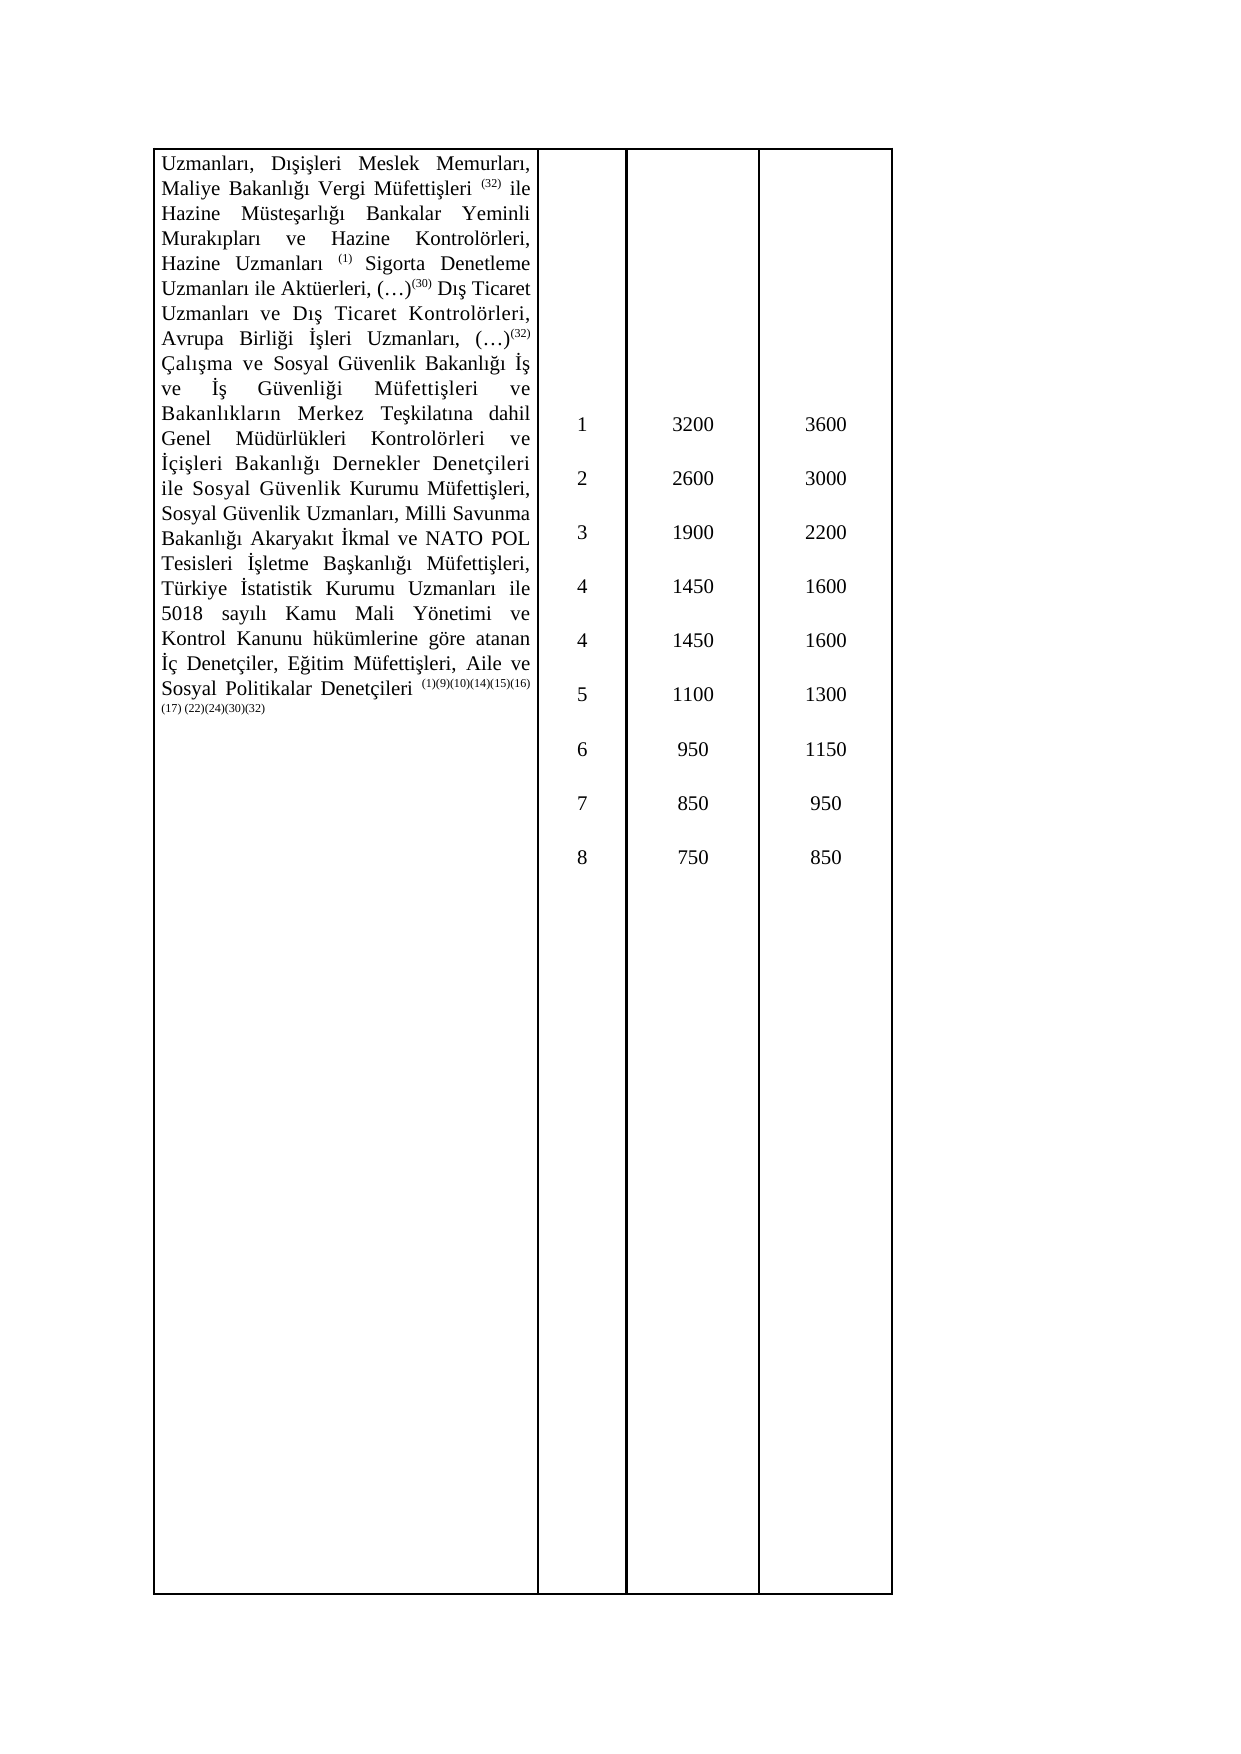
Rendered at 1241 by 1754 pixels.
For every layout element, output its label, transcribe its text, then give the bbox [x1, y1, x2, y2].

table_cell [628, 150, 758, 1593]
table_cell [155, 150, 537, 1593]
table_cell 1 2 3 4 4 5 6 7 8 [539, 150, 625, 1593]
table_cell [760, 150, 891, 1593]
